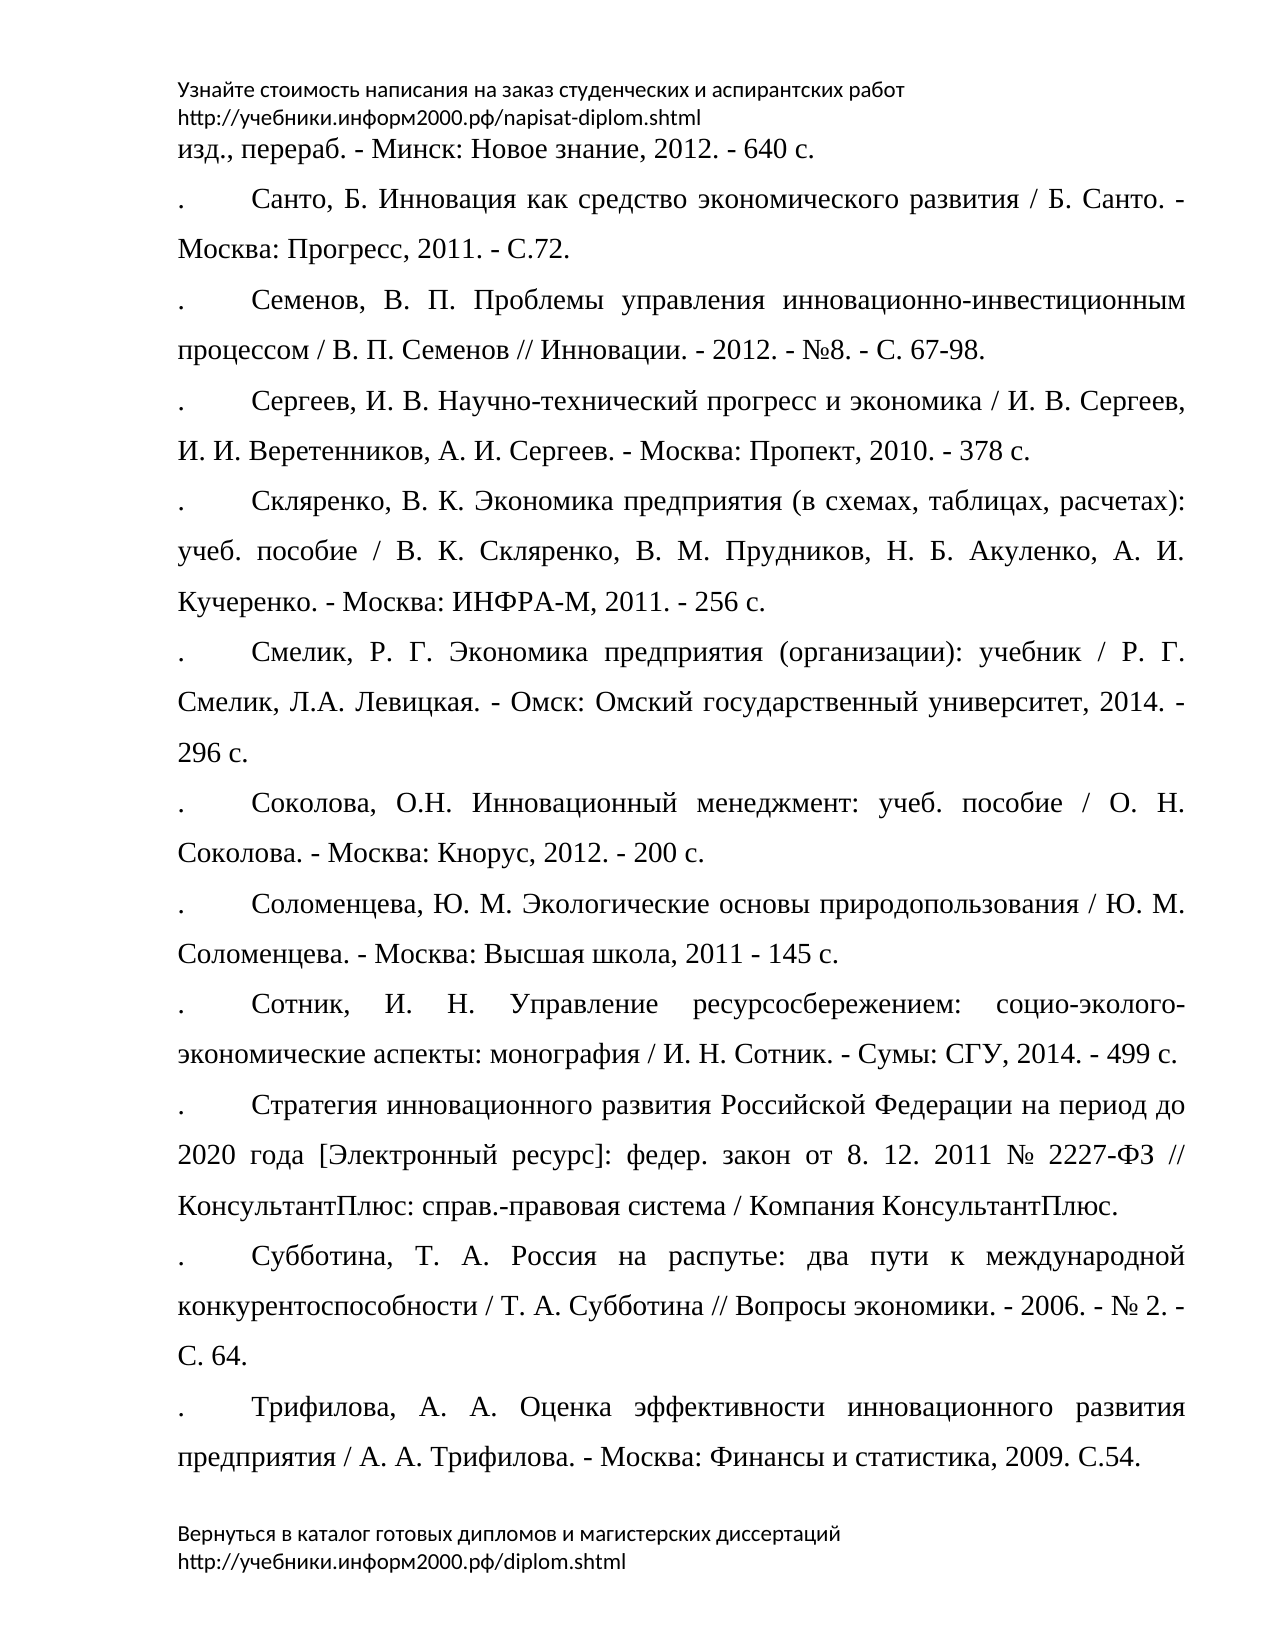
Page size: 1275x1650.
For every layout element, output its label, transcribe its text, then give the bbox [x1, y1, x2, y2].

text . Санто, Б. Инновация как средство экономического развития / Б. Санто. - Москва: Прогресс, 2011. - С.72. [177, 181, 1186, 265]
text . Смелик, Р. Г. Экономика предприятия (организации): учебник / Р. Г. Смелик, Л.А. Левицкая. - Омск: Омский государственный университет, 2014. - 296 с. [177, 634, 1186, 768]
text . Трифилова, А. А. Оценка эффективности инновационного развития предприятия / А. А. Трифилова. - Москва: Финансы и статистика, 2009. С.54. [177, 1389, 1186, 1473]
text . Семенов, В. П. Проблемы управления инновационно-инвестиционным процессом / В. П. Семенов // Инновации. - 2012. - №8. - С. 67-98. [177, 282, 1186, 366]
text . Субботина, Т. А. Россия на распутье: два пути к международной конкурентоспособности / Т. А. Субботина // Вопросы экономики. - 2006. - № 2. - С. 64. [177, 1238, 1186, 1372]
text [177, 131, 1186, 164]
text . Соломенцева, Ю. М. Экологические основы природопользования / Ю. М. Соломенцева. - Москва: Высшая школа, 2011 - 145 с. [177, 886, 1186, 969]
text . Скляренко, В. К. Экономика предприятия (в схемах, таблицах, расчетах): учеб. пособие / В. К. Скляренко, В. М. Прудников, Н. Б. Акуленко, А. И. Кучеренко. - Москва: ИНФРА-М, 2011. - 256 с. [177, 483, 1186, 617]
text . Соколова, О.Н. Инновационный менеджмент: учеб. пособие / О. Н. Соколова. - Москва: Кнорус, 2012. - 200 с. [177, 785, 1186, 869]
text . Сергеев, И. В. Научно-технический прогресс и экономика / И. В. Сергеев, И. И. Веретенников, А. И. Сергеев. - Москва: Пропект, 2010. - 378 с. [177, 383, 1186, 466]
text . Стратегия инновационного развития Российской Федерации на период до 2020 года [Электронный ресурс]: федер. закон от 8. 12. 2011 № 2227-ФЗ // КонсультантПлюс: справ.-правовая система / Компания КонсультантПлюс. [177, 1087, 1186, 1221]
text . Сотник, И. Н. Управление ресурсосбережением: социо-эколого- экономические аспекты: монография / И. Н. Сотник. - Сумы: СГУ, 2014. - 499 с. [177, 986, 1186, 1070]
